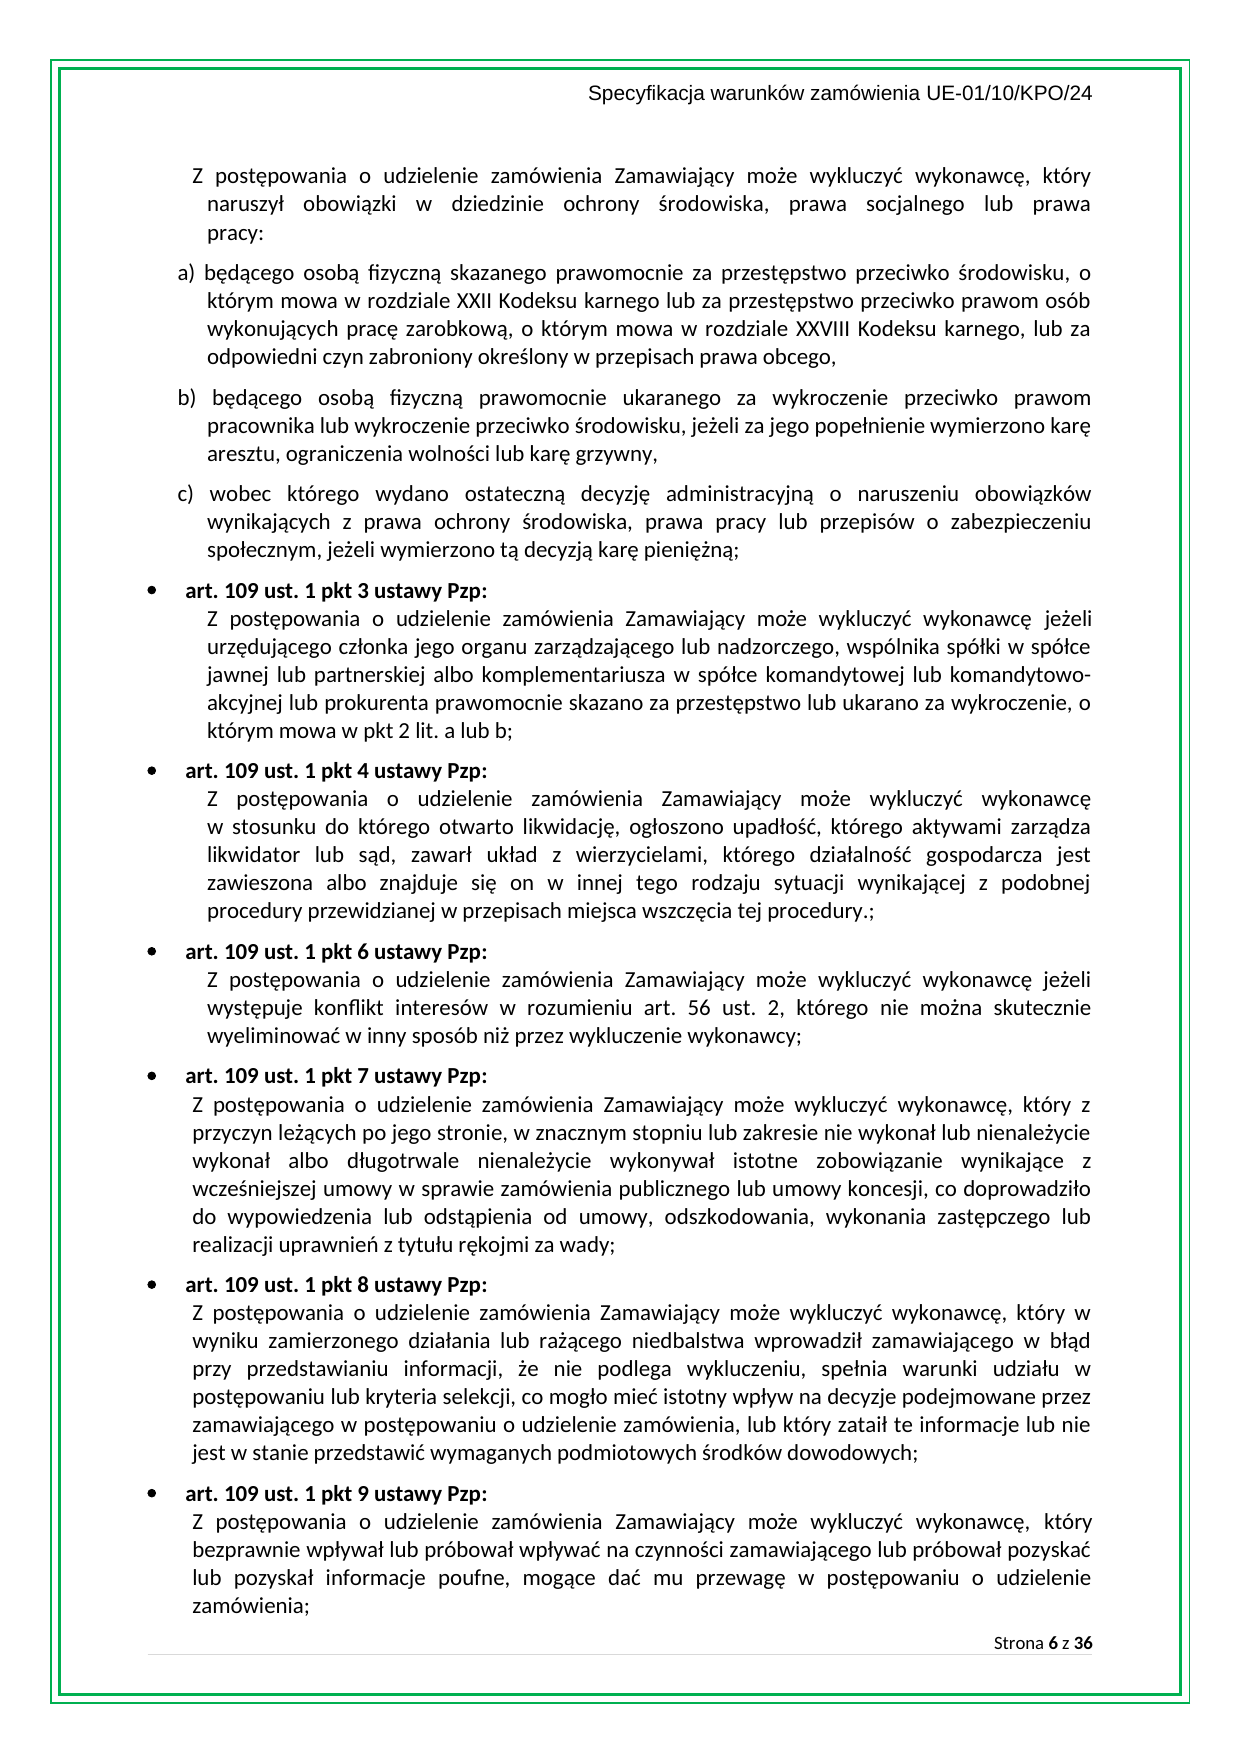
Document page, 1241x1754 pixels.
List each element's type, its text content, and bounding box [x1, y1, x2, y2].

list art. 109 ust. 1 pkt 4 ustawy Pzp: [148, 756, 1092, 784]
list art. 109 ust. 1 pkt 7 ustawy Pzp: [148, 1062, 1092, 1090]
text Z postępowania o udzielenie zamówienia Zamawiający może wykluczyć wykonawcę, który w wyniku zamierzonego działania lub rażącego niedbalstwa wprowadził zamawiającego w błąd przy przedstawianiu informacji, że nie podlega wykluczeniu, spełnia warunki udziału w postępowaniu lub kryteria selekcji, co mogło mieć istotny wpływ na decyzje podejmowane przez zamawiającego w postępowaniu o udzielenie zamówienia, lub który zataił te informacje lub nie jest w stanie przedstawić wymaganych podmiotowych środków dowodowych; [192, 1298, 1092, 1466]
list art. 109 ust. 1 pkt 6 ustawy Pzp: [148, 937, 1092, 965]
text a) będącego osobą fizyczną skazanego prawomocnie za przestępstwo przeciwko środowisku, o którym mowa w rozdziale XXII Kodeksu karnego lub za przestępstwo przeciwko prawom osób wykonujących pracę zarobkową, o którym mowa w rozdziale XXVIII Kodeksu karnego, lub za odpowiedni czyn zabroniony określony w przepisach prawa obcego, [177, 258, 1092, 370]
text Z postępowania o udzielenie zamówienia Zamawiający może wykluczyć wykonawcę jeżeli występuje konflikt interesów w rozumieniu art. 56 ust. 2, którego nie można skutecznie wyeliminować w inny sposób niż przez wykluczenie wykonawcy; [207, 965, 1092, 1049]
list art. 109 ust. 1 pkt 3 ustawy Pzp: [148, 576, 1092, 604]
text Z postępowania o udzielenie zamówienia Zamawiający może wykluczyć wykonawcę jeżeli urzędującego członka jego organu zarządzającego lub nadzorczego, wspólnika spółki w spółce jawnej lub partnerskiej albo komplementariusza w spółce komandytowej lub komandytowo-akcyjnej lub prokurenta prawomocnie skazano za przestępstwo lub ukarano za wykroczenie, o którym mowa w pkt 2 lit. a lub b; [207, 604, 1092, 744]
list art. 109 ust. 1 pkt 9 ustawy Pzp: [148, 1479, 1092, 1507]
text Z postępowania o udzielenie zamówienia Zamawiający może wykluczyć wykonawcę w stosunku do którego otwarto likwidację, ogłoszono upadłość, którego aktywami zarządza likwidator lub sąd, zawarł układ z wierzycielami, którego działalność gospodarcza jest zawieszona albo znajduje się on w innej tego rodzaju sytuacji wynikającej z podobnej procedury przewidzianej w przepisach miejsca wszczęcia tej procedury.; [207, 784, 1092, 924]
text c) wobec którego wydano ostateczną decyzję administracyjną o naruszeniu obowiązków wynikających z prawa ochrony środowiska, prawa pracy lub przepisów o zabezpieczeniu społecznym, jeżeli wymierzono tą decyzją karę pieniężną; [177, 479, 1092, 563]
text Z postępowania o udzielenie zamówienia Zamawiający może wykluczyć wykonawcę, który naruszył obowiązki w dziedzinie ochrony środowiska, prawa socjalnego lub prawa pracy: [192, 162, 1092, 246]
text Z postępowania o udzielenie zamówienia Zamawiający może wykluczyć wykonawcę, który bezprawnie wpływał lub próbował wpływać na czynności zamawiającego lub próbował pozyskać lub pozyskał informacje poufne, mogące dać mu przewagę w postępowaniu o udzielenie zamówienia; [192, 1507, 1092, 1619]
text Z postępowania o udzielenie zamówienia Zamawiający może wykluczyć wykonawcę, który z przyczyn leżących po jego stronie, w znacznym stopniu lub zakresie nie wykonał lub nienależycie wykonał albo długotrwale nienależycie wykonywał istotne zobowiązanie wynikające z wcześniejszej umowy w sprawie zamówienia publicznego lub umowy koncesji, co doprowadziło do wypowiedzenia lub odstąpienia od umowy, odszkodowania, wykonania zastępczego lub realizacji uprawnień z tytułu rękojmi za wady; [192, 1090, 1092, 1258]
list art. 109 ust. 1 pkt 8 ustawy Pzp: [148, 1270, 1092, 1298]
text b) będącego osobą fizyczną prawomocnie ukaranego za wykroczenie przeciwko prawom pracownika lub wykroczenie przeciwko środowisku, jeżeli za jego popełnienie wymierzono karę aresztu, ograniczenia wolności lub karę grzywny, [177, 383, 1092, 467]
